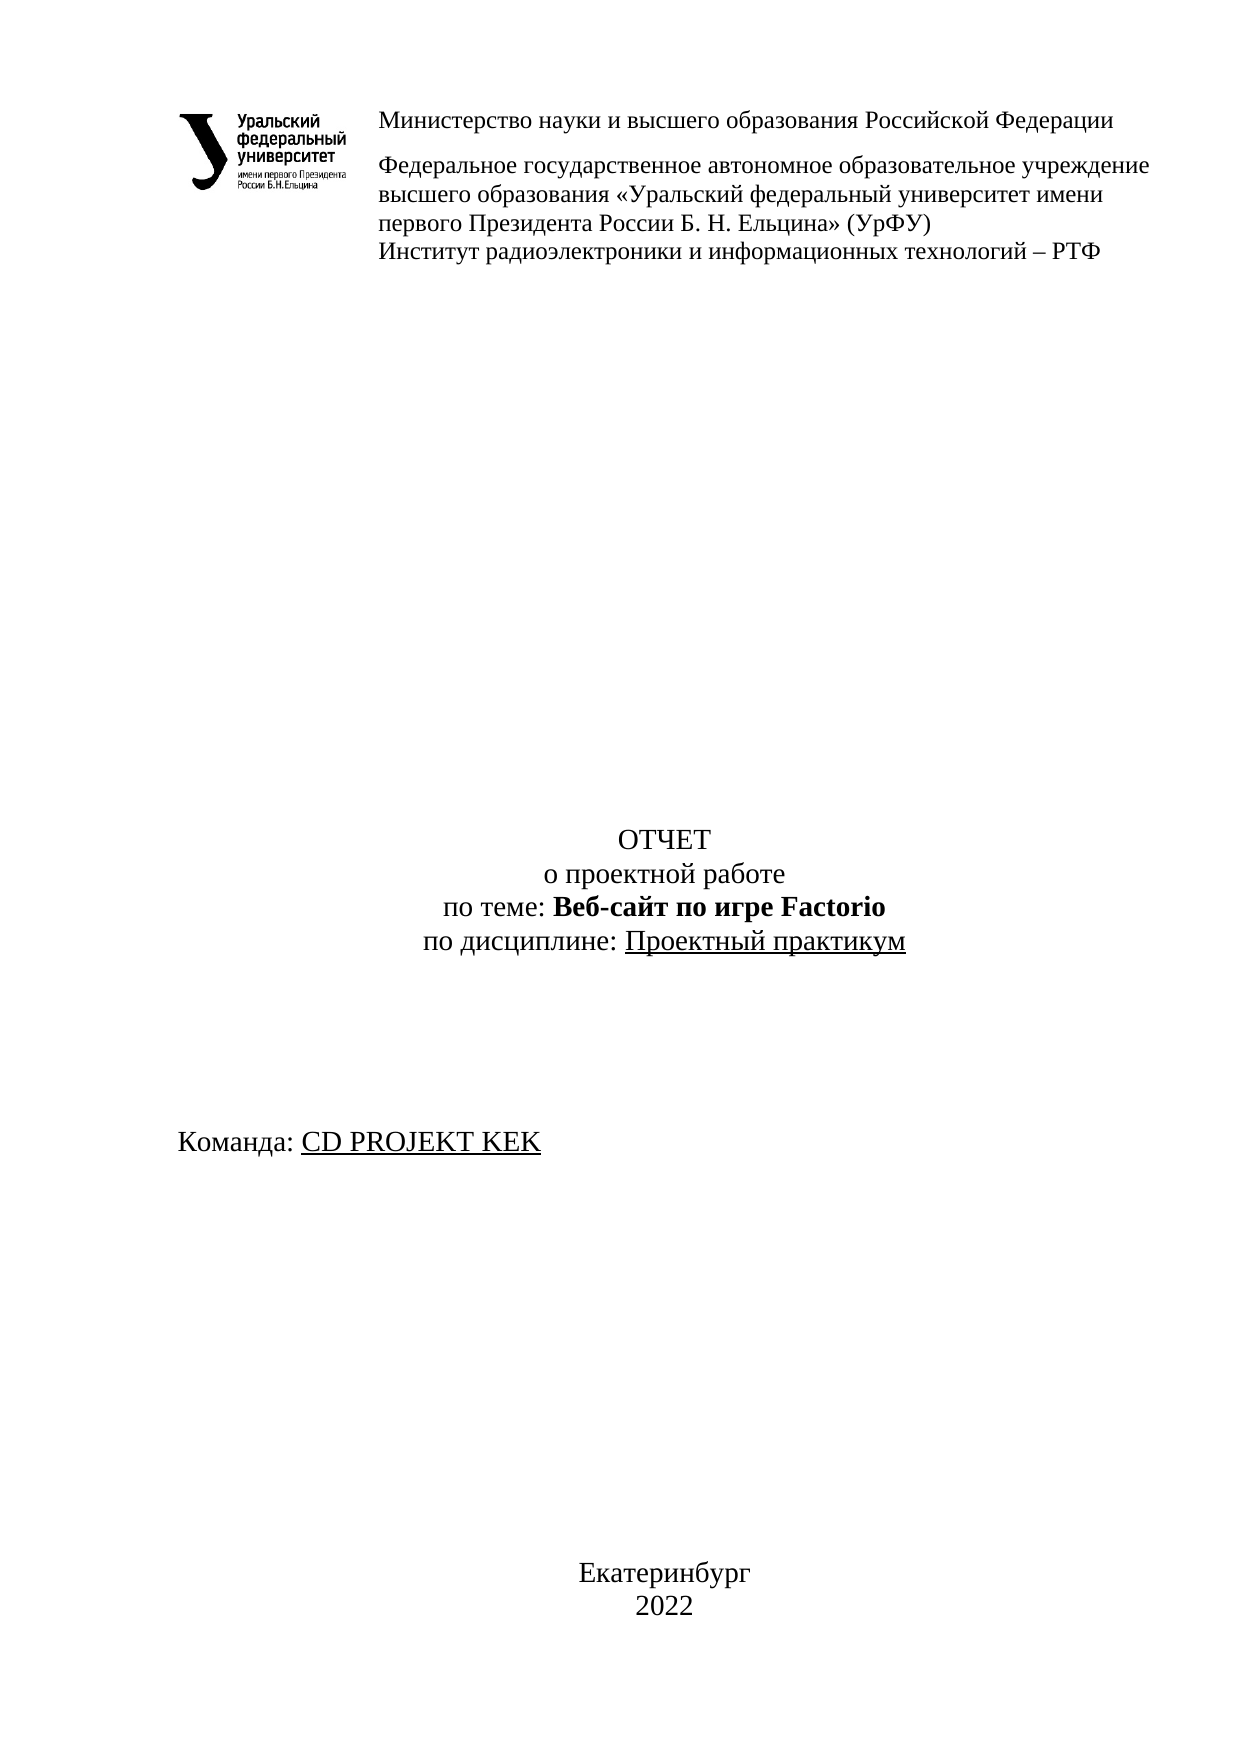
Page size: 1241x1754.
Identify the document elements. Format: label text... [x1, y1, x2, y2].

text о проектной работе [177, 856, 1152, 889]
text ОТЧЕТ [177, 822, 1152, 856]
text 2022 [177, 1588, 1152, 1622]
text Команда: CD PROJEKT KEK [177, 1124, 1152, 1158]
picture [161, 93, 365, 208]
text Екатеринбург [177, 1555, 1152, 1588]
text по дисциплине: Проектный практикум [177, 923, 1152, 957]
text по теме: Веб-сайт по игре Factorio [177, 889, 1152, 923]
